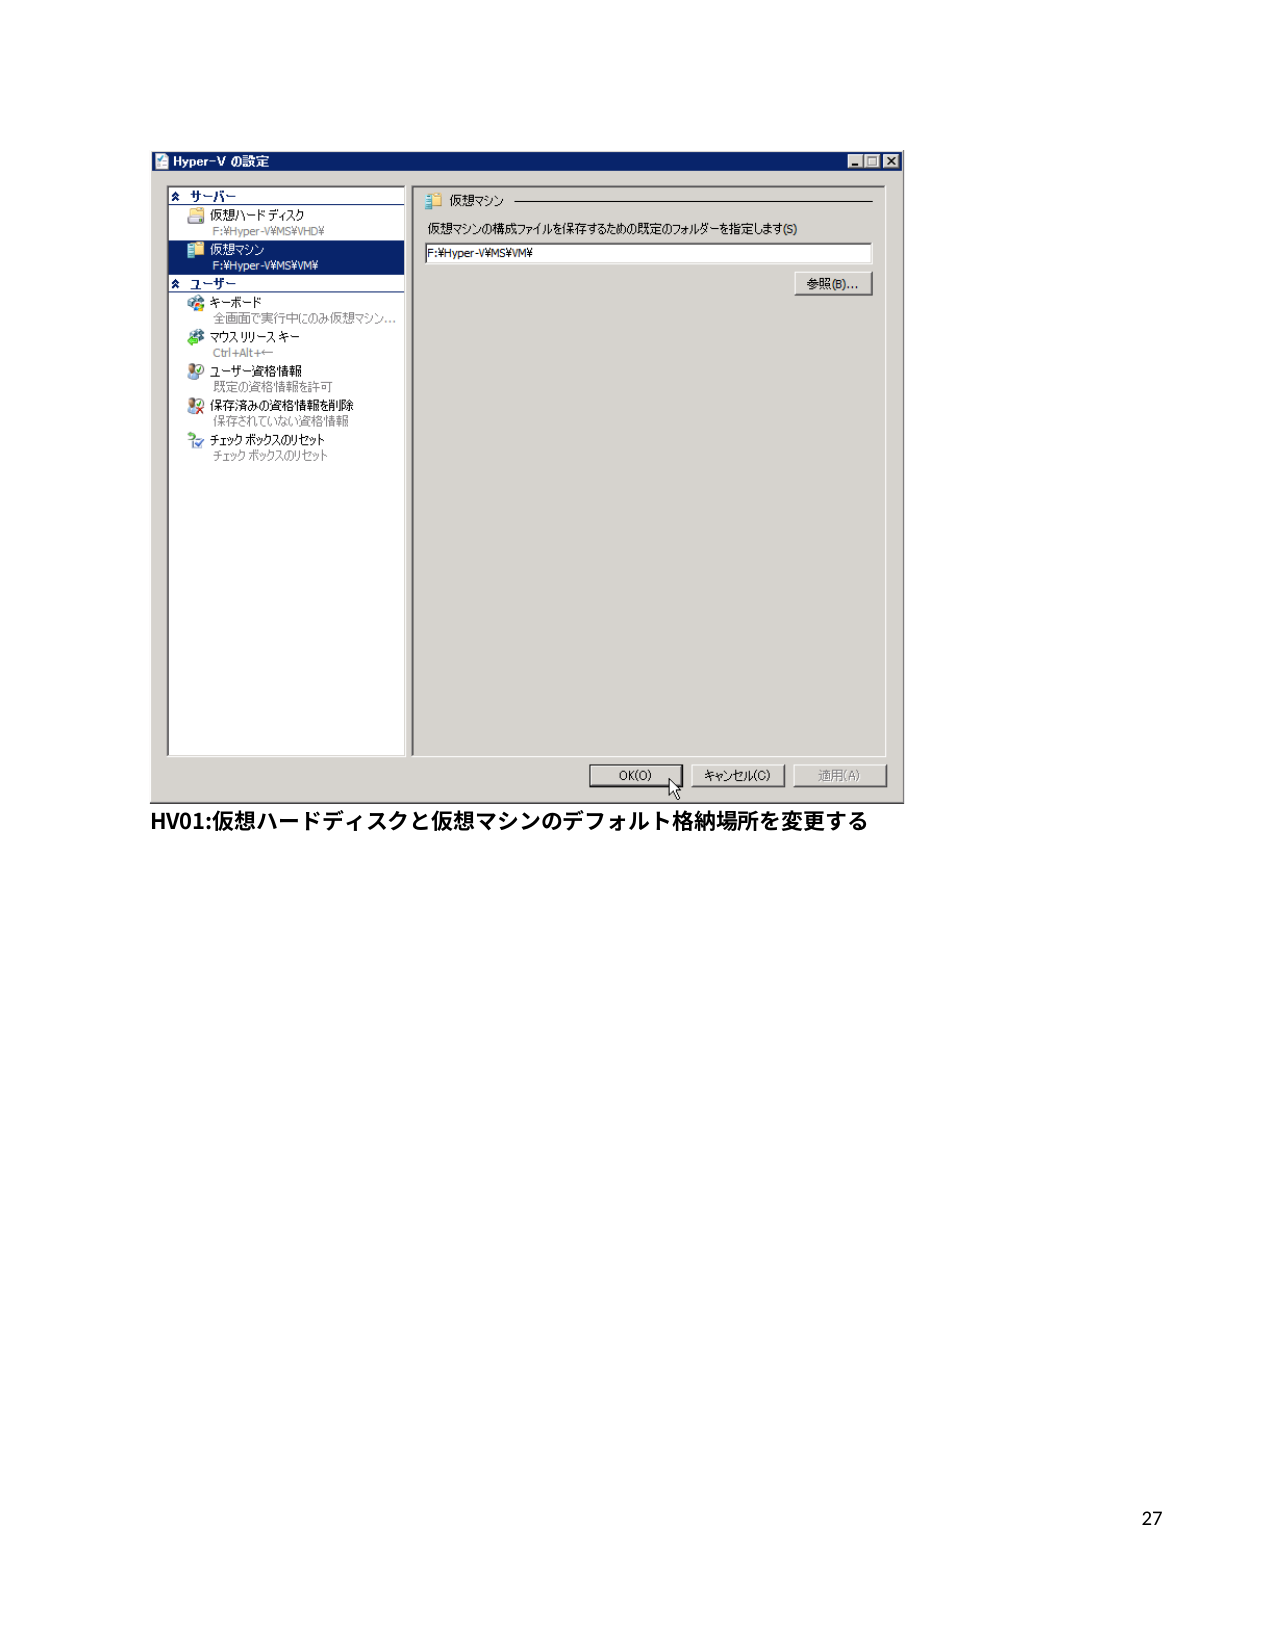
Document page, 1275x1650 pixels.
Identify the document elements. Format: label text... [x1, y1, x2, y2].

picture [149, 150, 905, 804]
